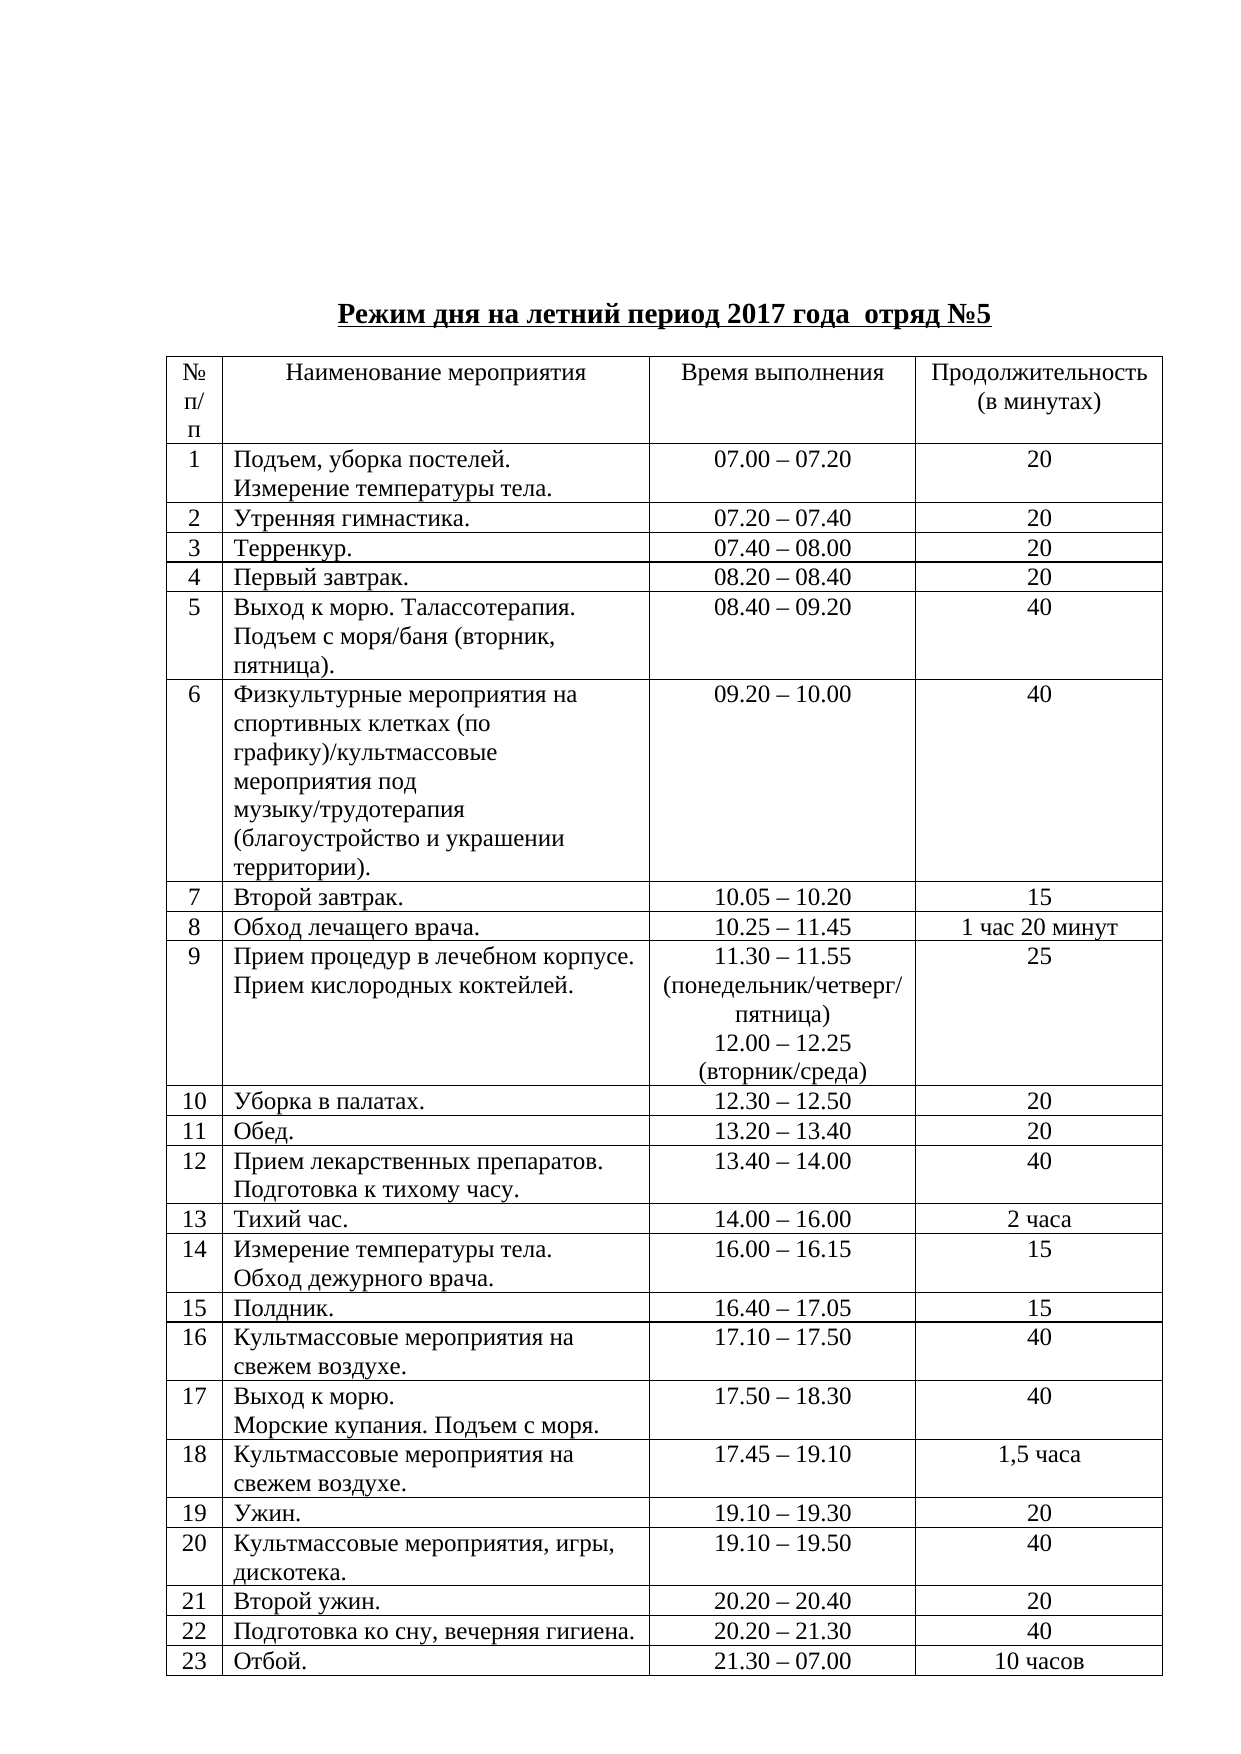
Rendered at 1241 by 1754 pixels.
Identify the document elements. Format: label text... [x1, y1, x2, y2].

table_cell Терренкур. [223, 533, 649, 561]
table_cell 40 [916, 1146, 1162, 1203]
table_cell 08.40 – 09.20 [650, 592, 915, 678]
table_cell Выход к морю. Морские купания. Подъем с моря. [223, 1381, 649, 1438]
table_cell 15 [916, 882, 1162, 911]
table_cell 3 [167, 533, 222, 561]
table_cell 20 [916, 1586, 1162, 1615]
table_header № п/п [167, 357, 222, 443]
table_cell Культмассовые мероприятия, игры, дискотека. [223, 1528, 649, 1585]
table_cell 5 [167, 592, 222, 678]
table_cell 19 [167, 1498, 222, 1527]
table_cell Культмассовые мероприятия на свежем воздухе. [223, 1323, 649, 1380]
table_cell 17 [167, 1381, 222, 1438]
table_cell 20.20 – 20.40 [650, 1586, 915, 1615]
table_cell 1,5 часа [916, 1440, 1162, 1497]
table_cell Второй ужин. [223, 1586, 649, 1615]
table_cell Первый завтрак. [223, 563, 649, 591]
table_cell 14.00 – 16.00 [650, 1204, 915, 1233]
table_cell Обед. [223, 1116, 649, 1145]
table_cell 20 [916, 563, 1162, 591]
table_cell 14 [167, 1234, 222, 1292]
table_cell 1 час 20 минут [916, 912, 1162, 940]
table_cell 10.25 – 11.45 [650, 912, 915, 940]
table_cell 19.10 – 19.30 [650, 1498, 915, 1527]
table_cell 2 [167, 503, 222, 532]
table_cell 9 [167, 941, 222, 1085]
table_cell 15 [916, 1293, 1162, 1321]
table_cell 40 [916, 1323, 1162, 1380]
table_cell Выход к морю. Талассотерапия. Подъем с моря/баня (вторник, пятница). [223, 592, 649, 678]
table_cell Прием процедур в лечебном корпусе. Прием кислородных коктейлей. [223, 941, 649, 1085]
table_cell Прием лекарственных препаратов. Подготовка к тихому часу. [223, 1146, 649, 1203]
table_cell 12 [167, 1146, 222, 1203]
table_cell 20.20 – 21.30 [650, 1616, 915, 1645]
table_cell 15 [167, 1293, 222, 1321]
table_cell 22 [167, 1616, 222, 1645]
table_header Время выполнения [650, 357, 915, 443]
table_cell 6 [167, 680, 222, 881]
table_cell 20 [916, 1116, 1162, 1145]
table_cell Подготовка ко сну, вечерняя гигиена. [223, 1616, 649, 1645]
table_cell 10.05 – 10.20 [650, 882, 915, 911]
table_cell 20 [916, 1086, 1162, 1115]
table_cell 16 [167, 1323, 222, 1380]
table_cell Отбой. [223, 1646, 649, 1675]
table_cell Обход лечащего врача. [223, 912, 649, 940]
table_cell 40 [916, 1381, 1162, 1438]
table_cell 21 [167, 1586, 222, 1615]
table_cell 20 [916, 533, 1162, 561]
table_cell Культмассовые мероприятия на свежем воздухе. [223, 1440, 649, 1497]
table_cell 21.30 – 07.00 [650, 1646, 915, 1675]
table_cell 19.10 – 19.50 [650, 1528, 915, 1585]
table_cell 40 [916, 1616, 1162, 1645]
table_cell 17.10 – 17.50 [650, 1323, 915, 1380]
table_cell 07.00 – 07.20 [650, 444, 915, 502]
table_cell 09.20 – 10.00 [650, 680, 915, 881]
table_cell Полдник. [223, 1293, 649, 1321]
table_cell 10 [167, 1086, 222, 1115]
table_cell 2 часа [916, 1204, 1162, 1233]
table_cell 7 [167, 882, 222, 911]
table_cell 16.40 – 17.05 [650, 1293, 915, 1321]
table_cell 4 [167, 563, 222, 591]
table_cell Физкультурные мероприятия на спортивных клетках (по графику)/культмассовые мероприятия под музыку/трудотерапия (благоустройство и украшении территории). [223, 680, 649, 881]
table_cell Второй завтрак. [223, 882, 649, 911]
table_cell 17.50 – 18.30 [650, 1381, 915, 1438]
table_cell 13.40 – 14.00 [650, 1146, 915, 1203]
table_cell 40 [916, 680, 1162, 881]
table_cell 20 [916, 1498, 1162, 1527]
table_cell 16.00 – 16.15 [650, 1234, 915, 1292]
table_cell Тихий час. [223, 1204, 649, 1233]
table_cell 13.20 – 13.40 [650, 1116, 915, 1145]
table_cell Ужин. [223, 1498, 649, 1527]
table_cell 40 [916, 592, 1162, 678]
table_header Продолжительность (в минутах) [916, 357, 1162, 443]
table_cell 11 [167, 1116, 222, 1145]
table_cell Уборка в палатах. [223, 1086, 649, 1115]
table_header Наименование мероприятия [223, 357, 649, 443]
table_cell 10 часов [916, 1646, 1162, 1675]
table_cell 13 [167, 1204, 222, 1233]
table_cell 1 [167, 444, 222, 502]
table_cell 8 [167, 912, 222, 940]
table_cell 12.30 – 12.50 [650, 1086, 915, 1115]
table_cell 23 [167, 1646, 222, 1675]
table_cell 20 [916, 444, 1162, 502]
table_cell 40 [916, 1528, 1162, 1585]
table_cell 07.20 – 07.40 [650, 503, 915, 532]
text Режим дня на летний период 2017 года отряд №5 [177, 297, 1152, 330]
table_cell Утренняя гимнастика. [223, 503, 649, 532]
table_cell 20 [916, 503, 1162, 532]
table_cell 25 [916, 941, 1162, 1085]
table_cell 18 [167, 1440, 222, 1497]
table_cell 17.45 – 19.10 [650, 1440, 915, 1497]
table_cell 08.20 – 08.40 [650, 563, 915, 591]
table_cell Измерение температуры тела. Обход дежурного врача. [223, 1234, 649, 1292]
table_cell 07.40 – 08.00 [650, 533, 915, 561]
table_cell 11.30 – 11.55 (понедельник/четверг/пятница) 12.00 – 12.25 (вторник/среда) [650, 941, 915, 1085]
table_cell Подъем, уборка постелей. Измерение температуры тела. [223, 444, 649, 502]
table_cell 20 [167, 1528, 222, 1585]
table_cell 15 [916, 1234, 1162, 1292]
